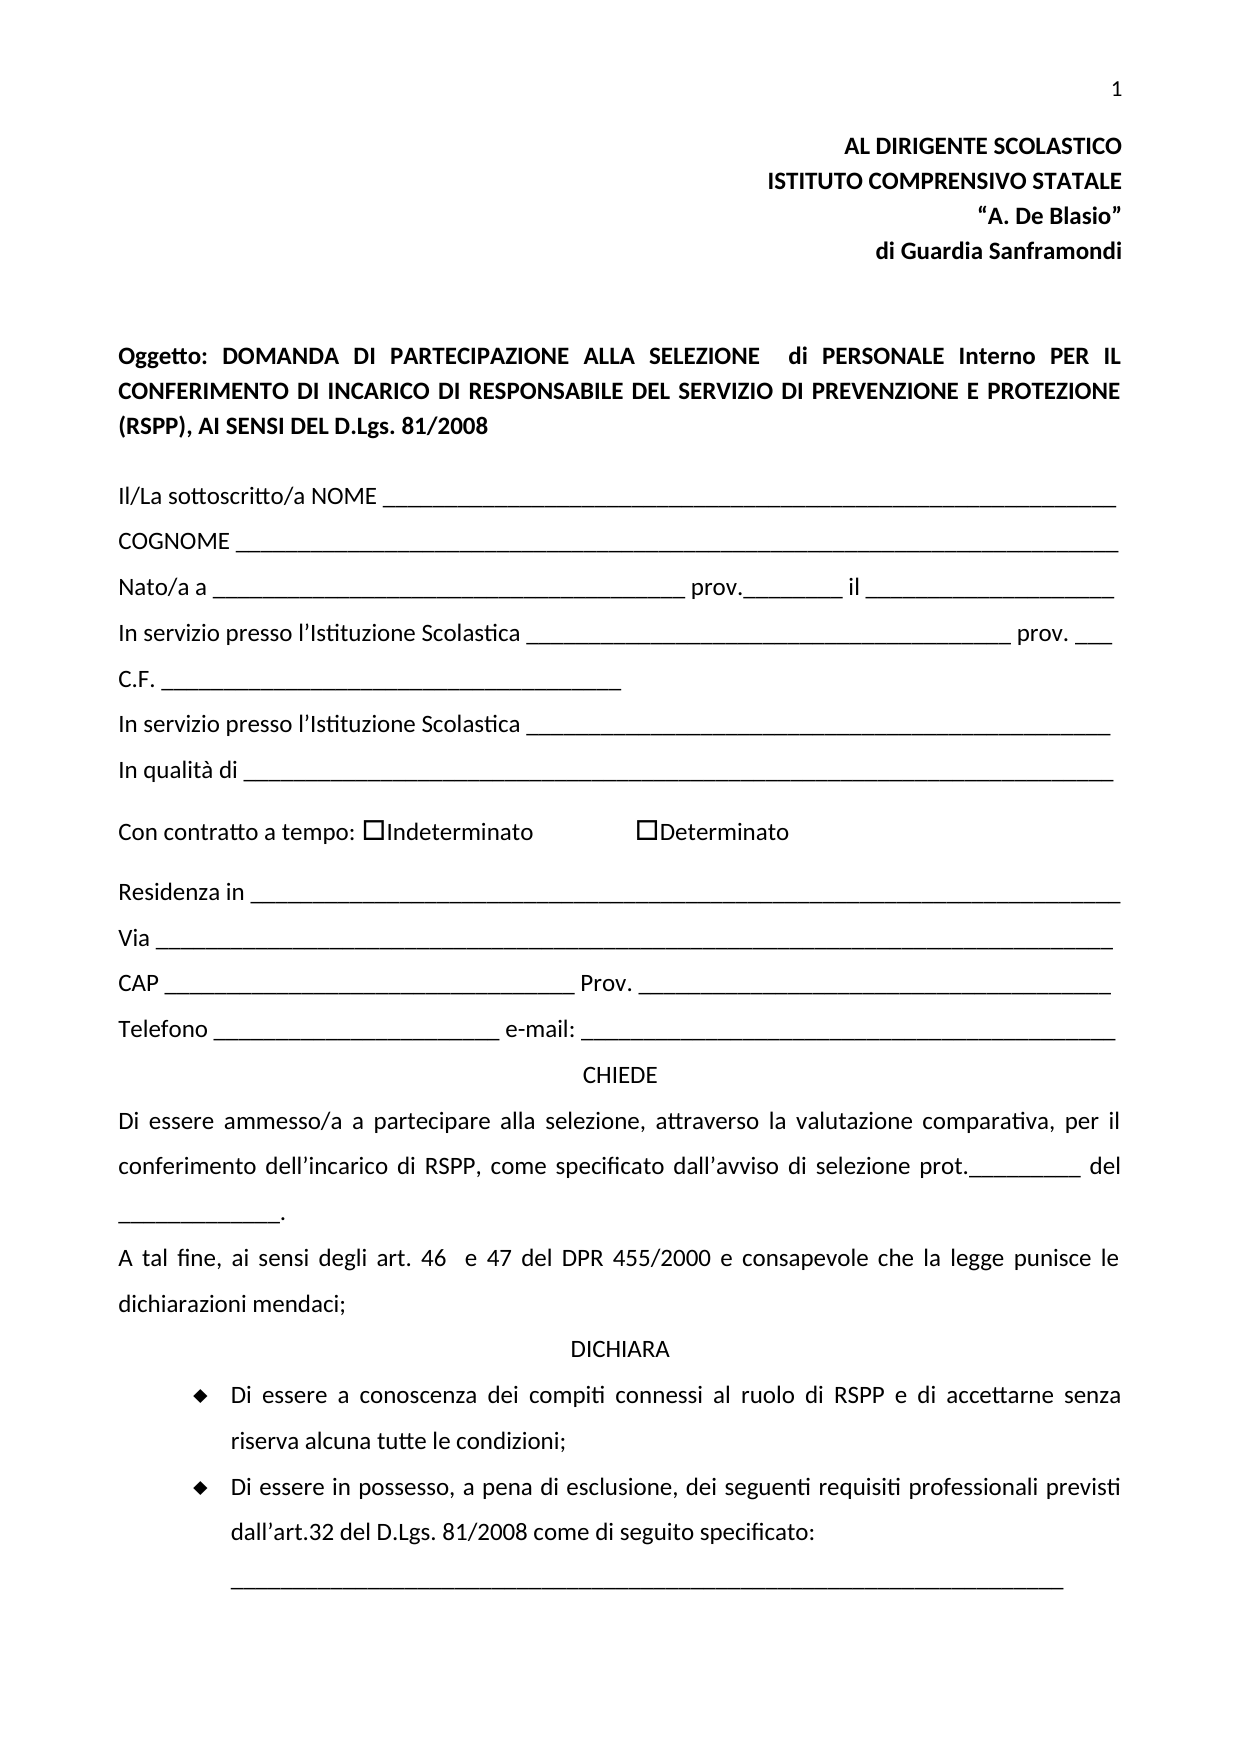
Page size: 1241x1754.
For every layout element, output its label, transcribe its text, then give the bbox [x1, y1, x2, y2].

text “A. De Blasio” [118, 200, 1122, 230]
text Nato/a a ______________________________________ prov.________ il ____________________ [118, 571, 1122, 602]
text COGNOME _______________________________________________________________________ [118, 526, 1122, 556]
text In servizio presso l’Istituzione Scolastica _______________________________________ prov. ___ [118, 617, 1122, 647]
text In qualità di ______________________________________________________________________ [118, 754, 1122, 785]
text CHIEDE [118, 1059, 1122, 1089]
text Telefono _______________________ e-mail: ___________________________________________ [118, 1013, 1122, 1044]
text C.F. _____________________________________ [118, 663, 1122, 693]
text di Guardia Sanframondi [118, 235, 1122, 265]
text A tal fine, ai sensi degli art. 46 e 47 del DPR 455/2000 e consapevole che la legge punisce le dichiarazioni mendaci; [118, 1242, 1122, 1318]
text Via _____________________________________________________________________________ [118, 922, 1122, 952]
list Di essere a conoscenza dei compiti connessi al ruolo di RSPP e di accettarne senza riserva alcuna tutte le condizioni; [193, 1379, 1122, 1455]
text ISTITUTO COMPRENSIVO STATALE [118, 165, 1122, 195]
text Oggetto: DOMANDA DI PARTECIPAZIONE ALLA SELEZIONE di PERSONALE Interno PER IL CONFERIMENTO DI INCARICO DI RESPONSABILE DEL SERVIZIO DI PREVENZIONE E PROTEZIONE (RSPP), AI SENSI DEL D.Lgs. 81/2008 [118, 340, 1122, 440]
text DICHIARA [118, 1333, 1122, 1364]
text In servizio presso l’Istituzione Scolastica _______________________________________________ [118, 708, 1122, 739]
text AL DIRIGENTE SCOLASTICO [118, 130, 1122, 160]
list Di essere in possesso, a pena di esclusione, dei seguenti requisiti professionali previsti dall’art.32 del D.Lgs. 81/2008 come di seguito specificato: [193, 1471, 1122, 1547]
text Di essere ammesso/a a partecipare alla selezione, attraverso la valutazione comparativa, per il conferimento dell’incarico di RSPP, come specificato dall’avviso di selezione prot._________ del _____________. [118, 1105, 1122, 1227]
text Il/La sottoscritto/a NOME ___________________________________________________________ [118, 480, 1122, 510]
list ___________________________________________________________________ [231, 1562, 1122, 1593]
text Con contratto a tempo: □Indeterminato □Determinato [118, 800, 1122, 851]
text CAP _________________________________ Prov. ______________________________________ [118, 968, 1122, 998]
text Residenza in ______________________________________________________________________ [118, 876, 1122, 907]
